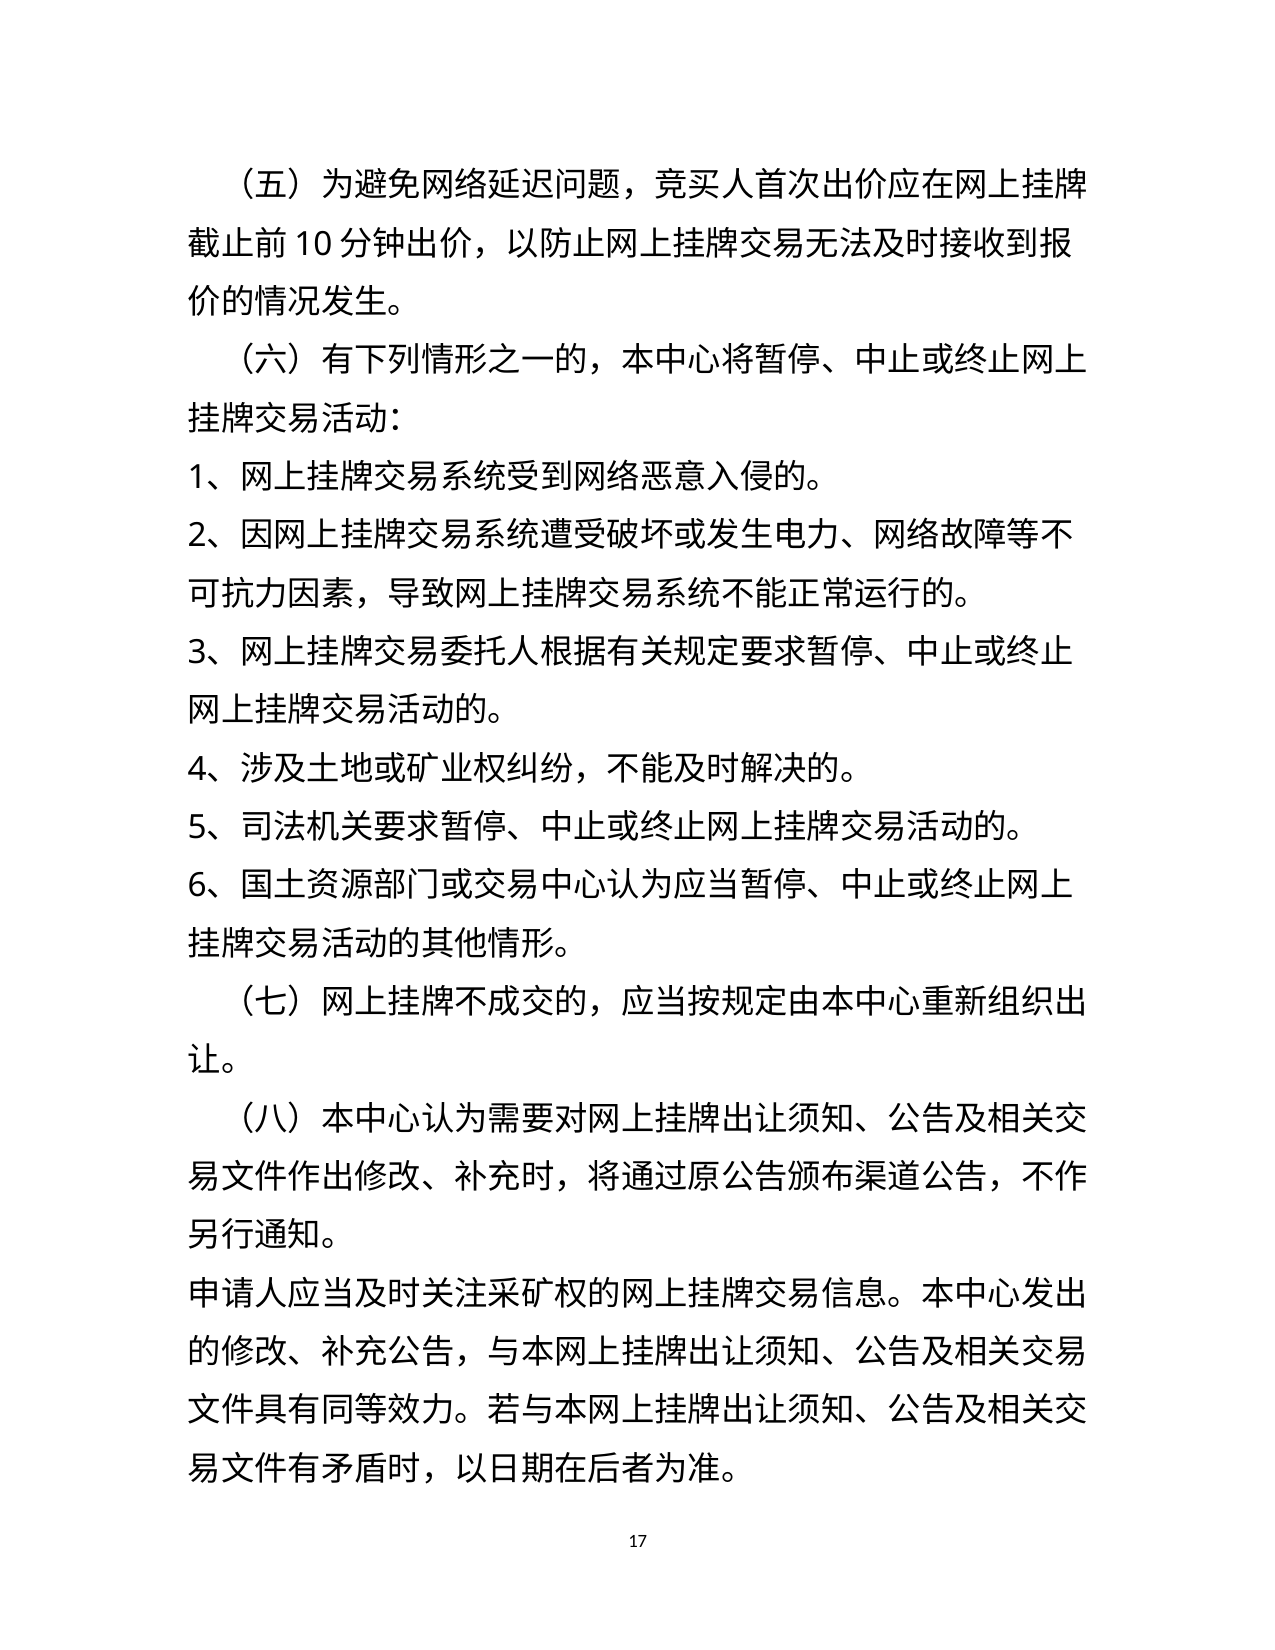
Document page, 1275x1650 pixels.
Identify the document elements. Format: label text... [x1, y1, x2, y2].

text 1、网上挂牌交易系统受到网络恶意入侵的。 [187, 442, 1087, 500]
text 3、网上挂牌交易委托人根据有关规定要求暂停、中止或终止网上挂牌交易活动的。 [187, 617, 1087, 733]
text 2、因网上挂牌交易系统遭受破坏或发生电力、网络故障等不可抗力因素，导致网上挂牌交易系统不能正常运行的。 [187, 500, 1087, 617]
text 申请人应当及时关注采矿权的网上挂牌交易信息。本中心发出的修改、补充公告，与本网上挂牌出让须知、公告及相关交易文件具有同等效力。若与本网上挂牌出让须知、公告及相关交易文件有矛盾时，以日期在后者为准。 [187, 1258, 1087, 1492]
text （八）本中心认为需要对网上挂牌出让须知、公告及相关交易文件作出修改、补充时，将通过原公告颁布渠道公告，不作另行通知。 [187, 1083, 1087, 1258]
text （五）为避免网络延迟问题，竞买人首次出价应在网上挂牌截止前10分钟出价，以防止网上挂牌交易无法及时接收到报价的情况发生。 [187, 150, 1087, 325]
text 5、司法机关要求暂停、中止或终止网上挂牌交易活动的。 [187, 792, 1087, 850]
text （六）有下列情形之一的，本中心将暂停、中止或终止网上挂牌交易活动： [187, 325, 1087, 442]
text （七）网上挂牌不成交的，应当按规定由本中心重新组织出让。 [187, 967, 1087, 1083]
text 6、国土资源部门或交易中心认为应当暂停、中止或终止网上挂牌交易活动的其他情形。 [187, 850, 1087, 967]
text 4、涉及土地或矿业权纠纷，不能及时解决的。 [187, 733, 1087, 792]
